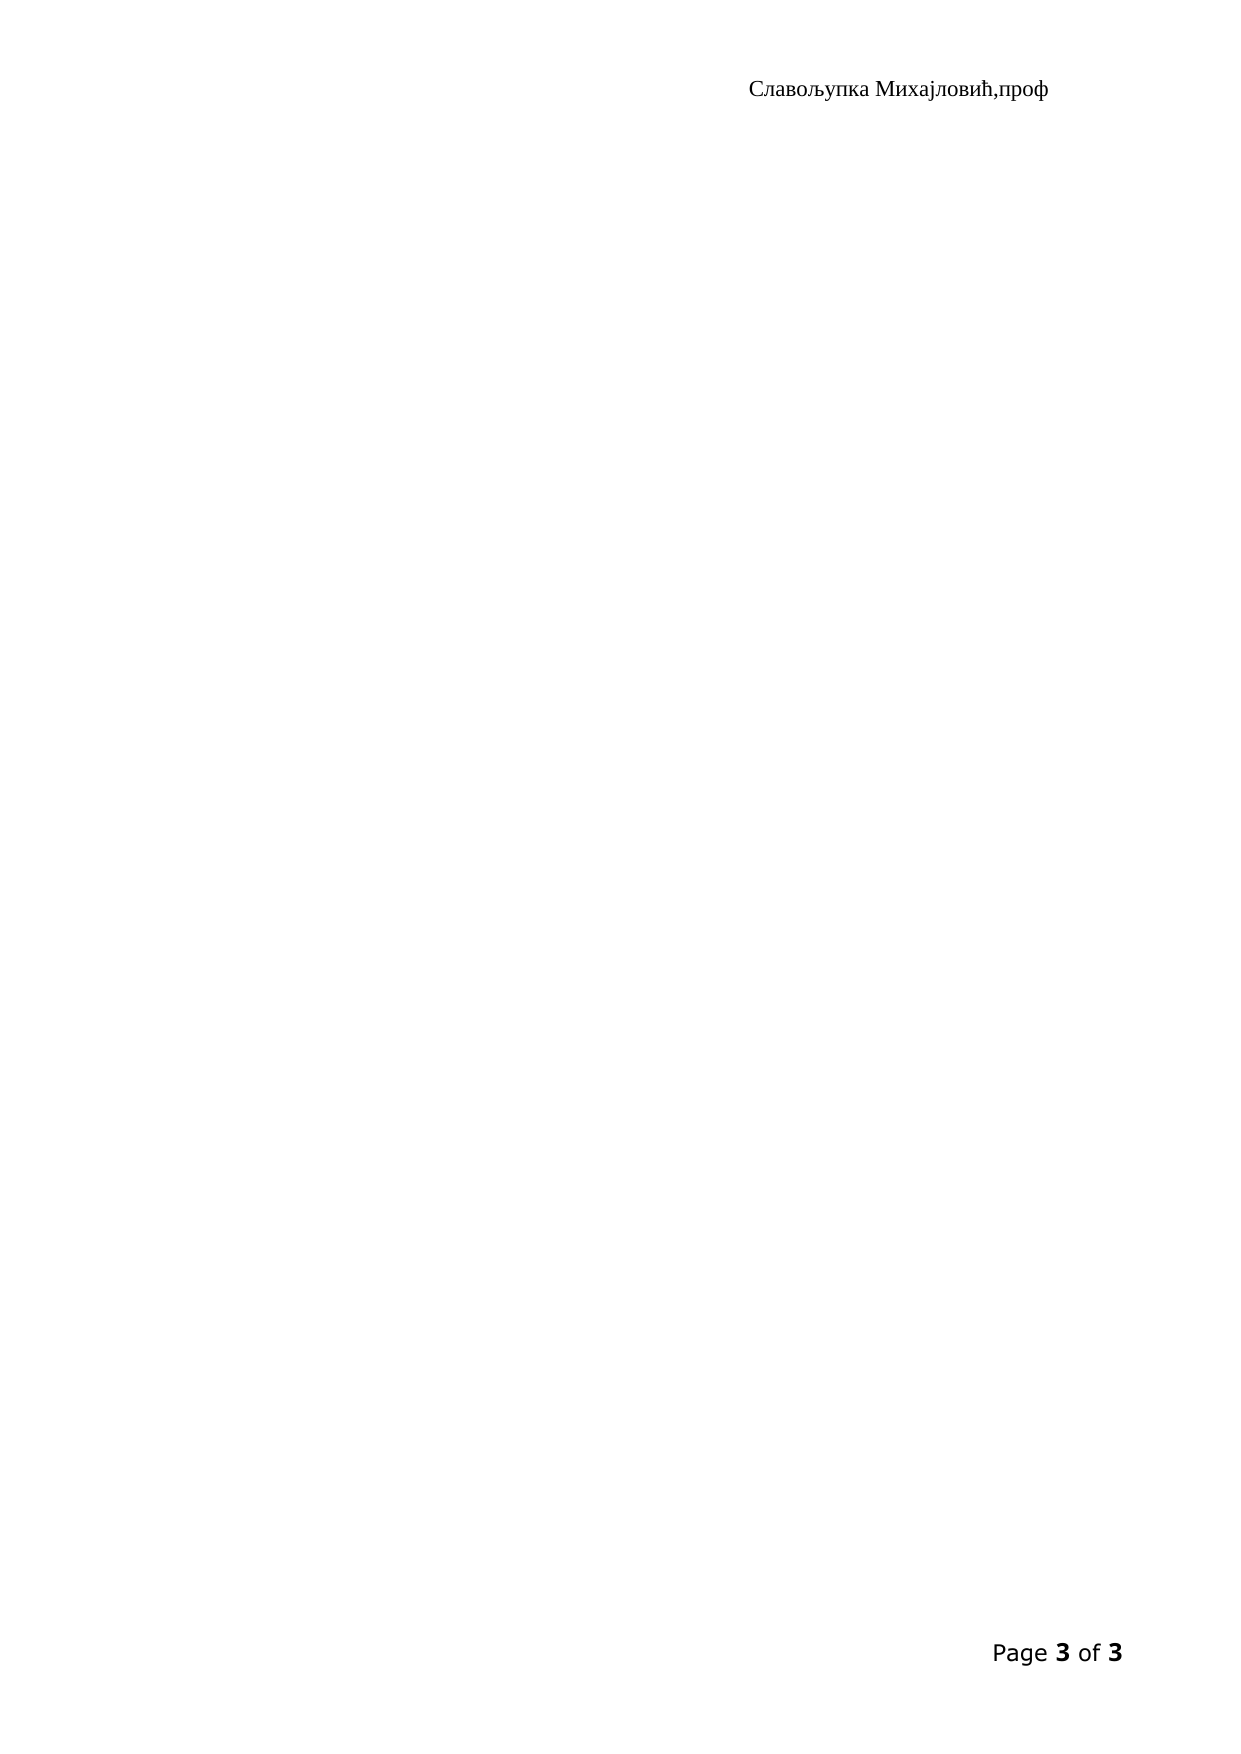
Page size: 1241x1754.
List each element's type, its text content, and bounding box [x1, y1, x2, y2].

text Славољупка Михајловић,проф [134, 75, 1122, 101]
